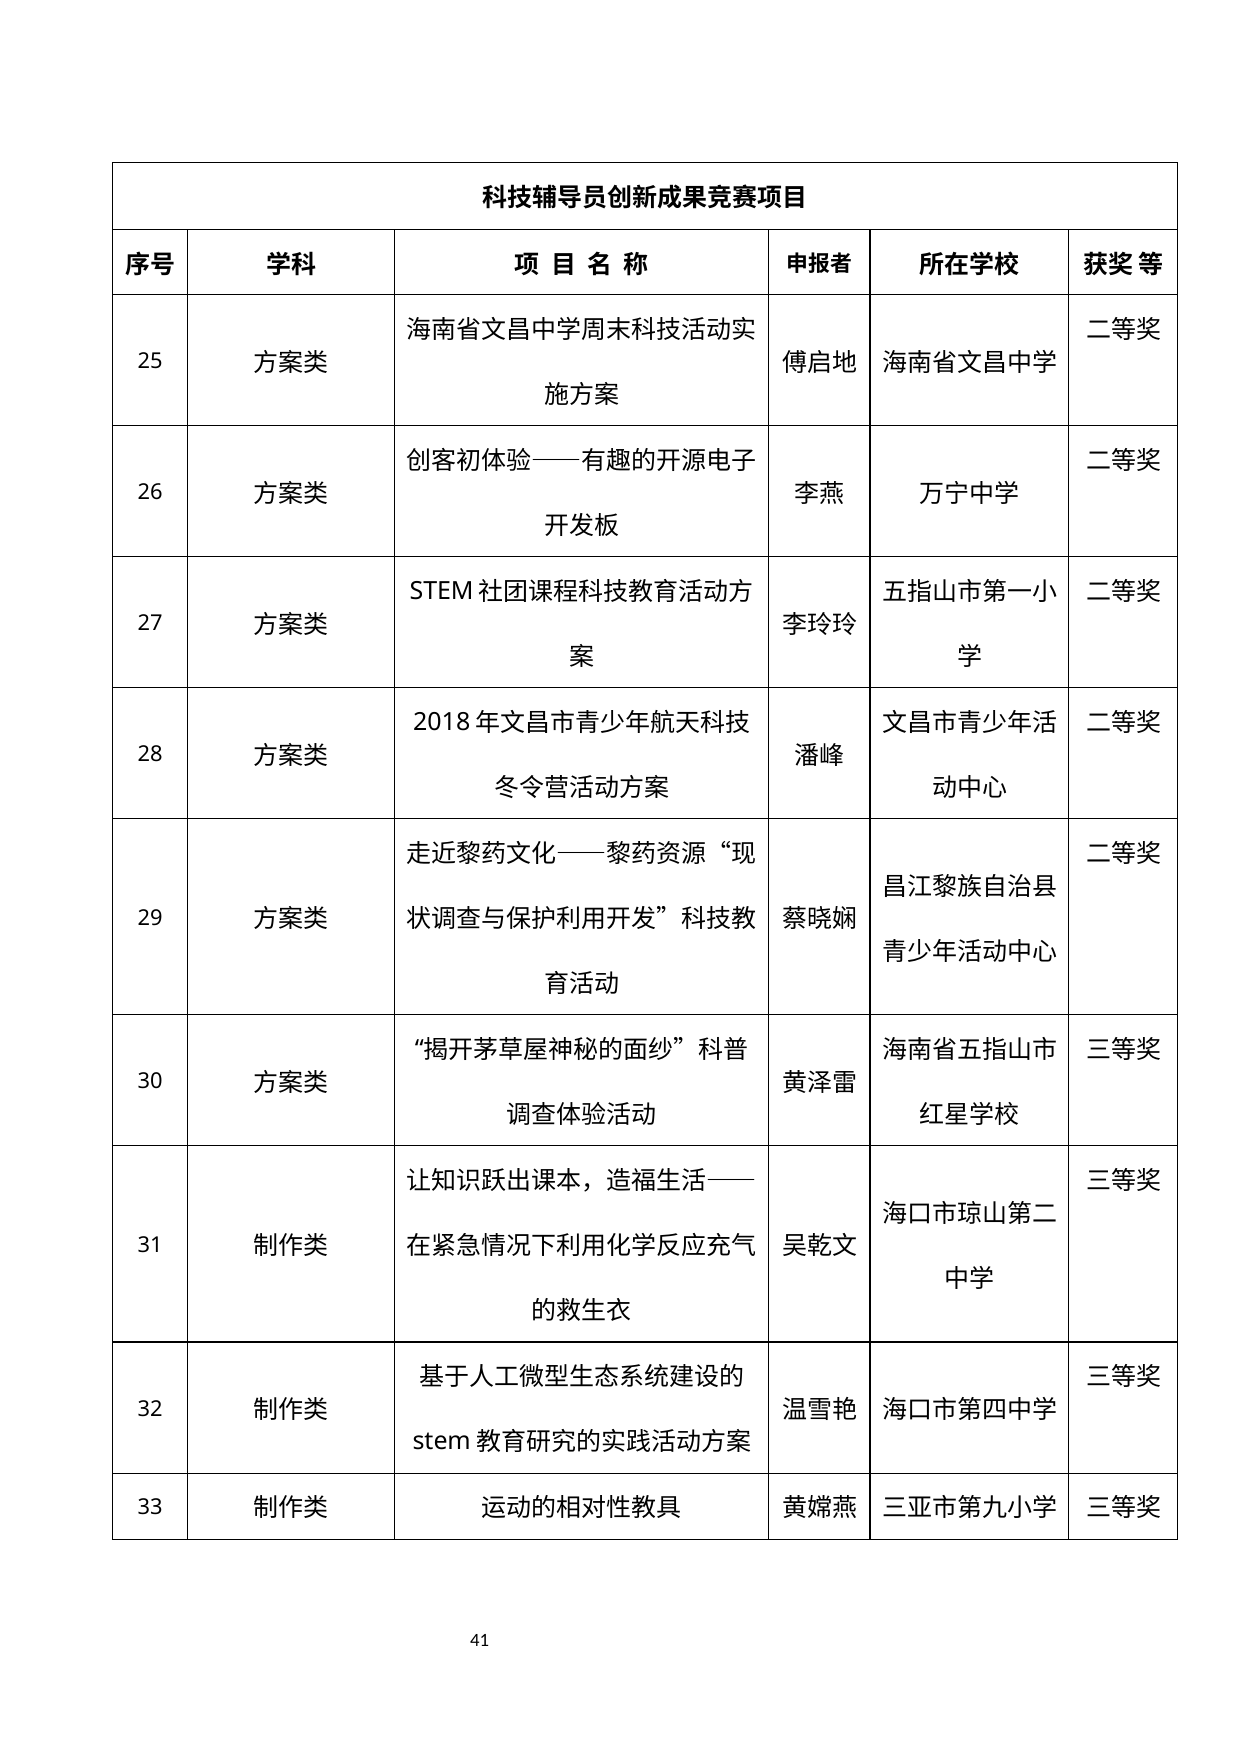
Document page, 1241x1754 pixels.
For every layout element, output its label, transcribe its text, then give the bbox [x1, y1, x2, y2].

table_cell 二等奖 [1069, 426, 1177, 556]
table_cell 海口市第四中学 [871, 1343, 1068, 1472]
table_cell 29 [113, 819, 187, 1014]
table_cell 2018年文昌市青少年航天科技冬令营活动方案 [395, 688, 768, 818]
table_cell 万宁中学 [871, 426, 1068, 556]
table_cell 27 [113, 557, 187, 687]
table_cell 三等奖 [1069, 1015, 1177, 1145]
table_cell 方案类 [188, 1015, 394, 1145]
table_cell 所在学校 [871, 230, 1068, 294]
table_cell 李燕 [769, 426, 869, 556]
table_cell 基于人工微型生态系统建设的stem教育研究的实践活动方案 [395, 1343, 768, 1472]
table_cell 方案类 [188, 557, 394, 687]
table_cell 五指山市第一小学 [871, 557, 1068, 687]
table_cell 吴乾文 [769, 1146, 869, 1341]
table_cell 28 [113, 688, 187, 818]
table_cell 三亚市第九小学 [871, 1474, 1068, 1538]
table_cell 海南省文昌中学 [871, 295, 1068, 425]
table_cell 获奖 等级 [1069, 230, 1177, 294]
table_cell 二等奖 [1069, 688, 1177, 818]
table_cell 二等奖 [1069, 557, 1177, 687]
table_cell 潘峰 [769, 688, 869, 818]
table_cell 二等奖 [1069, 295, 1177, 425]
table_cell 方案类 [188, 819, 394, 1014]
table_cell 制作类 [188, 1343, 394, 1472]
table_cell 三等奖 [1069, 1343, 1177, 1472]
table_cell STEM社团课程科技教育活动方案 [395, 557, 768, 687]
table_cell 三等奖 [1069, 1474, 1177, 1538]
table_cell 运动的相对性教具 [395, 1474, 768, 1538]
table_cell 项 目 名 称 [395, 230, 768, 294]
table_cell 制作类 [188, 1474, 394, 1538]
table_cell 二等奖 [1069, 819, 1177, 1014]
table_header 科技辅导员创新成果竞赛项目 [113, 163, 1177, 229]
table_cell 李玲玲 [769, 557, 869, 687]
table_cell 制作类 [188, 1146, 394, 1341]
table_cell 海南省文昌中学周末科技活动实施方案 [395, 295, 768, 425]
table_cell 黄泽雷 [769, 1015, 869, 1145]
table_cell 黄嫦燕 [769, 1474, 869, 1538]
table_cell 创客初体验——有趣的开源电子开发板 [395, 426, 768, 556]
table_cell “揭开茅草屋神秘的面纱”科普调查体验活动 [395, 1015, 768, 1145]
table_cell 温雪艳 [769, 1343, 869, 1472]
table_cell 方案类 [188, 426, 394, 556]
table_cell 32 [113, 1343, 187, 1472]
table_cell 走近黎药文化——黎药资源“现状调查与保护利用开发”科技教育活动 [395, 819, 768, 1014]
table_cell 海口市琼山第二中学 [871, 1146, 1068, 1341]
table_cell 申报者 [769, 230, 869, 294]
table_cell 学科 [188, 230, 394, 294]
table_cell 蔡晓娴 [769, 819, 869, 1014]
table_cell 昌江黎族自治县青少年活动中心 [871, 819, 1068, 1014]
table_cell 文昌市青少年活动中心 [871, 688, 1068, 818]
table_cell 方案类 [188, 295, 394, 425]
table_cell 序号 [113, 230, 187, 294]
table_cell 三等奖 [1069, 1146, 1177, 1341]
table_cell 30 [113, 1015, 187, 1145]
table_cell 海南省五指山市红星学校 [871, 1015, 1068, 1145]
table_cell 方案类 [188, 688, 394, 818]
table_cell 33 [113, 1474, 187, 1538]
table_cell 26 [113, 426, 187, 556]
table_cell 31 [113, 1146, 187, 1341]
table_cell 让知识跃出课本，造福生活——在紧急情况下利用化学反应充气的救生衣 [395, 1146, 768, 1341]
table_cell 25 [113, 295, 187, 425]
table_cell 傅启地 [769, 295, 869, 425]
